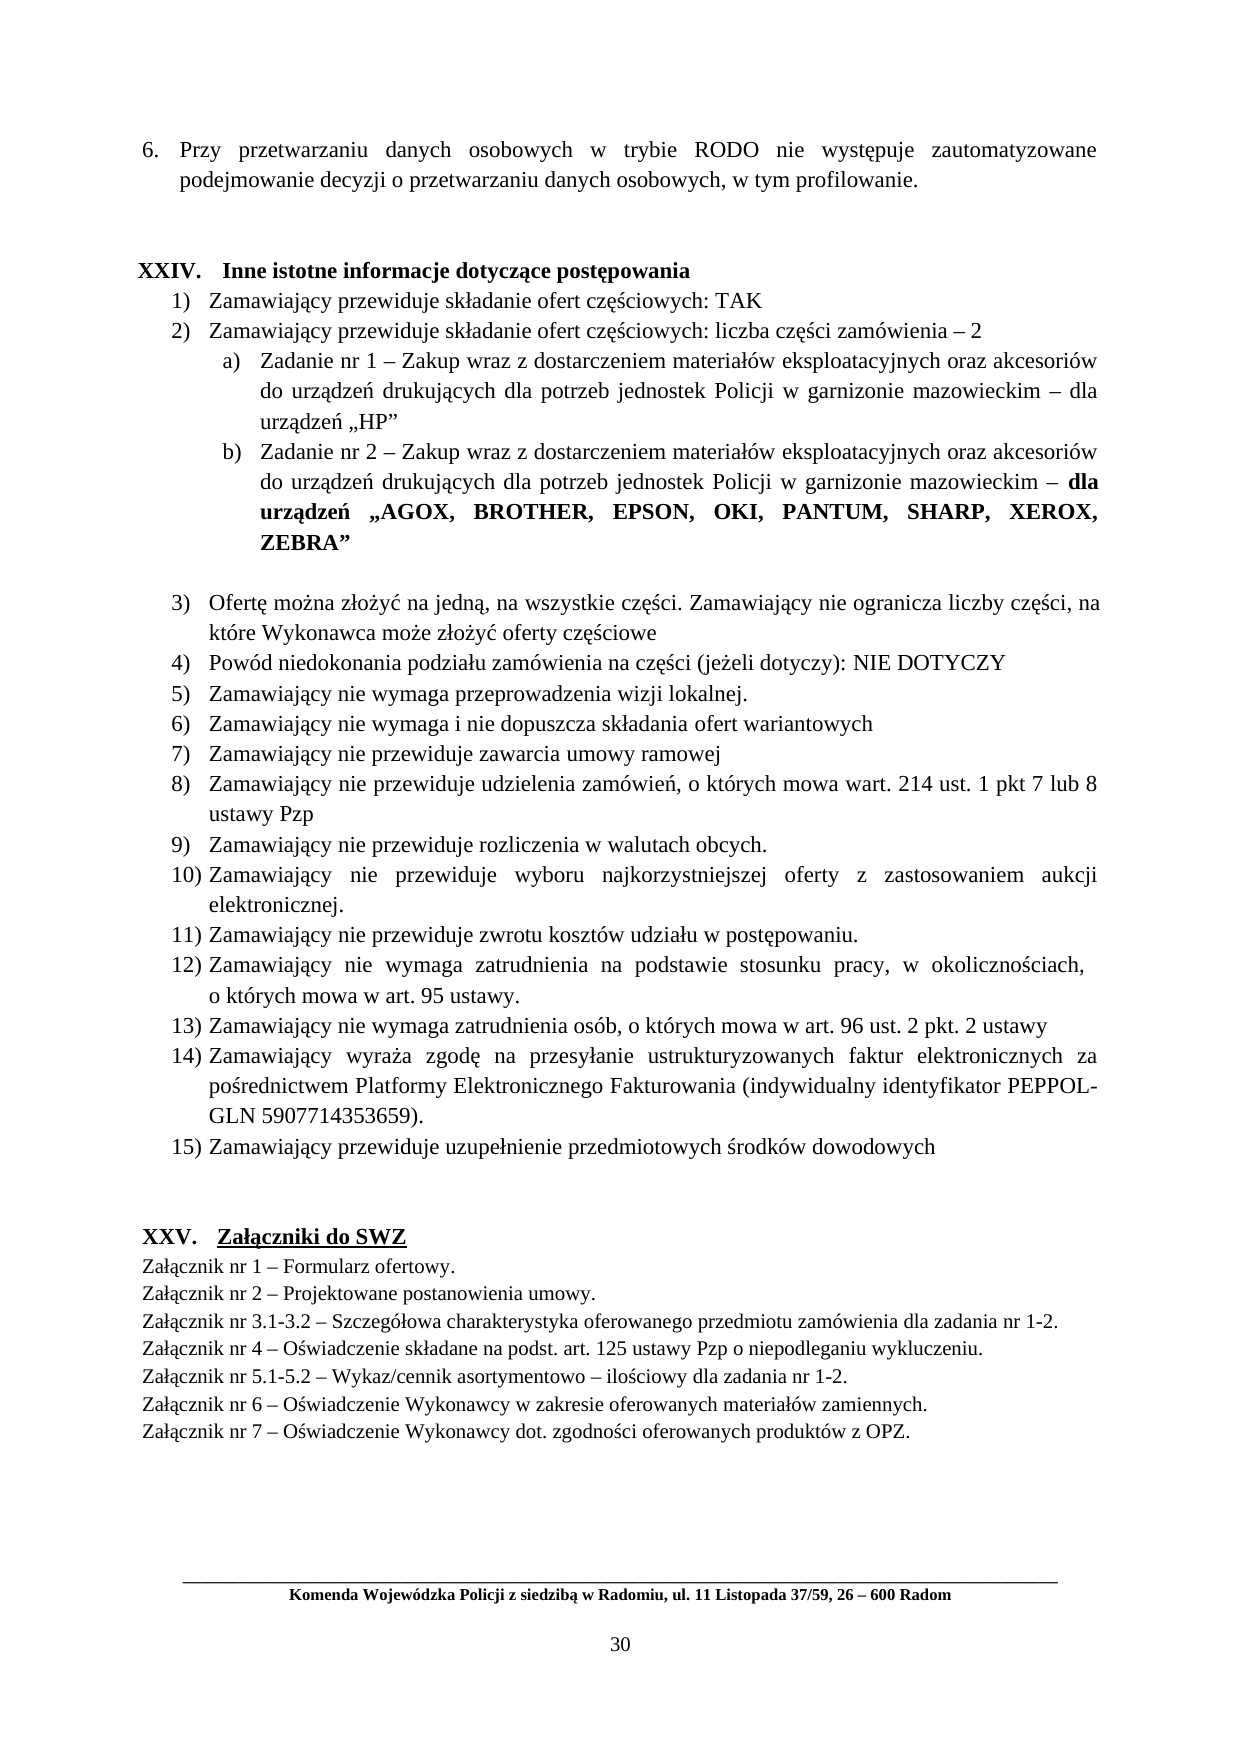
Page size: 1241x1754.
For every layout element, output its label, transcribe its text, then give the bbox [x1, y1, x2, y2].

list Przy przetwarzaniu danych osobowych w trybie RODO nie występuje zautomatyzowane podejmowanie decyzji o przetwarzaniu danych osobowych, w tym profilowanie. [142, 136, 1098, 192]
list Zamawiający wyraża zgodę na przesyłanie ustrukturyzowanych faktur elektronicznych za pośrednictwem Platformy Elektronicznego Fakturowania (indywidualny identyfikator PEPPOL- GLN 5907714353659). [171, 1042, 1098, 1129]
text Załącznik nr 7 – Oświadczenie Wykonawcy dot. zgodności oferowanych produktów z OPZ. [142, 1419, 1098, 1443]
list Zamawiający nie wymaga zatrudnienia na podstawie stosunku pracy, w okolicznościach, o których mowa w art. 95 ustawy. [171, 951, 1098, 1008]
text Załącznik nr 4 – Oświadczenie składane na podst. art. 125 ustawy Pzp o niepodleganiu wykluczeniu. [142, 1336, 1098, 1360]
list Zamawiający nie przewiduje udzielenia zamówień, o których mowa wart. 214 ust. 1 pkt 7 lub 8 ustawy Pzp [171, 770, 1098, 827]
list Zamawiający przewiduje uzupełnienie przedmiotowych środków dowodowych [171, 1133, 1098, 1159]
list Zadanie nr 1 – Zakup wraz z dostarczeniem materiałów eksploatacyjnych oraz akcesoriów do urządzeń drukujących dla potrzeb jednostek Policji w garnizonie mazowieckim – dla urządzeń „HP” [222, 347, 1098, 434]
text Załącznik nr 3.1-3.2 – Szczegółowa charakterystyka oferowanego przedmiotu zamówienia dla zadania nr 1-2. [142, 1309, 1098, 1333]
list Zamawiający nie wymaga i nie dopuszcza składania ofert wariantowych [171, 710, 1098, 736]
list Zamawiający nie przewiduje zawarcia umowy ramowej [171, 740, 1098, 766]
list Powód niedokonania podziału zamówienia na części (jeżeli dotyczy): NIE DOTYCZY [171, 649, 1128, 676]
text Załącznik nr 1 – Formularz ofertowy. [142, 1253, 1098, 1278]
list Zamawiający przewiduje składanie ofert częściowych: TAK [171, 287, 1098, 313]
list Zamawiający nie wymaga zatrudnienia osób, o których mowa w art. 96 ust. 2 pkt. 2 ustawy [171, 1012, 1098, 1038]
list Zamawiający nie przewiduje wyboru najkorzystniejszej oferty z zastosowaniem aukcji elektronicznej. [171, 861, 1098, 917]
list Inne istotne informacje dotyczące postępowania [202, 257, 1098, 283]
list Zamawiający nie przewiduje rozliczenia w walutach obcych. [171, 831, 1098, 857]
list Ofertę można złożyć na jedną, na wszystkie części. Zamawiający nie ogranicza liczby części, na które Wykonawca może złożyć oferty częściowe [171, 589, 1102, 646]
list Zamawiający nie wymaga przeprowadzenia wizji lokalnej. [171, 679, 1128, 706]
list Zamawiający nie przewiduje zwrotu kosztów udziału w postępowaniu. [171, 921, 1098, 948]
list Zadanie nr 2 – Zakup wraz z dostarczeniem materiałów eksploatacyjnych oraz akcesoriów do urządzeń drukujących dla potrzeb jednostek Policji w garnizonie mazowieckim – dla urządzeń „AGOX, BROTHER, EPSON, OKI, PANTUM, SHARP, XEROX, ZEBRA” [222, 438, 1098, 555]
text Załącznik nr 2 – Projektowane postanowienia umowy. [142, 1281, 1098, 1305]
text Załącznik nr 6 – Oświadczenie Wykonawcy w zakresie oferowanych materiałów zamiennych. [142, 1392, 1098, 1416]
list Zamawiający przewiduje składanie ofert częściowych: liczba części zamówienia – 2 [171, 317, 1098, 343]
text Załącznik nr 5.1-5.2 – Wykaz/cennik asortymentowo – ilościowy dla zadania nr 1-2. [142, 1364, 1098, 1388]
list Załączniki do SWZ [197, 1223, 1098, 1250]
